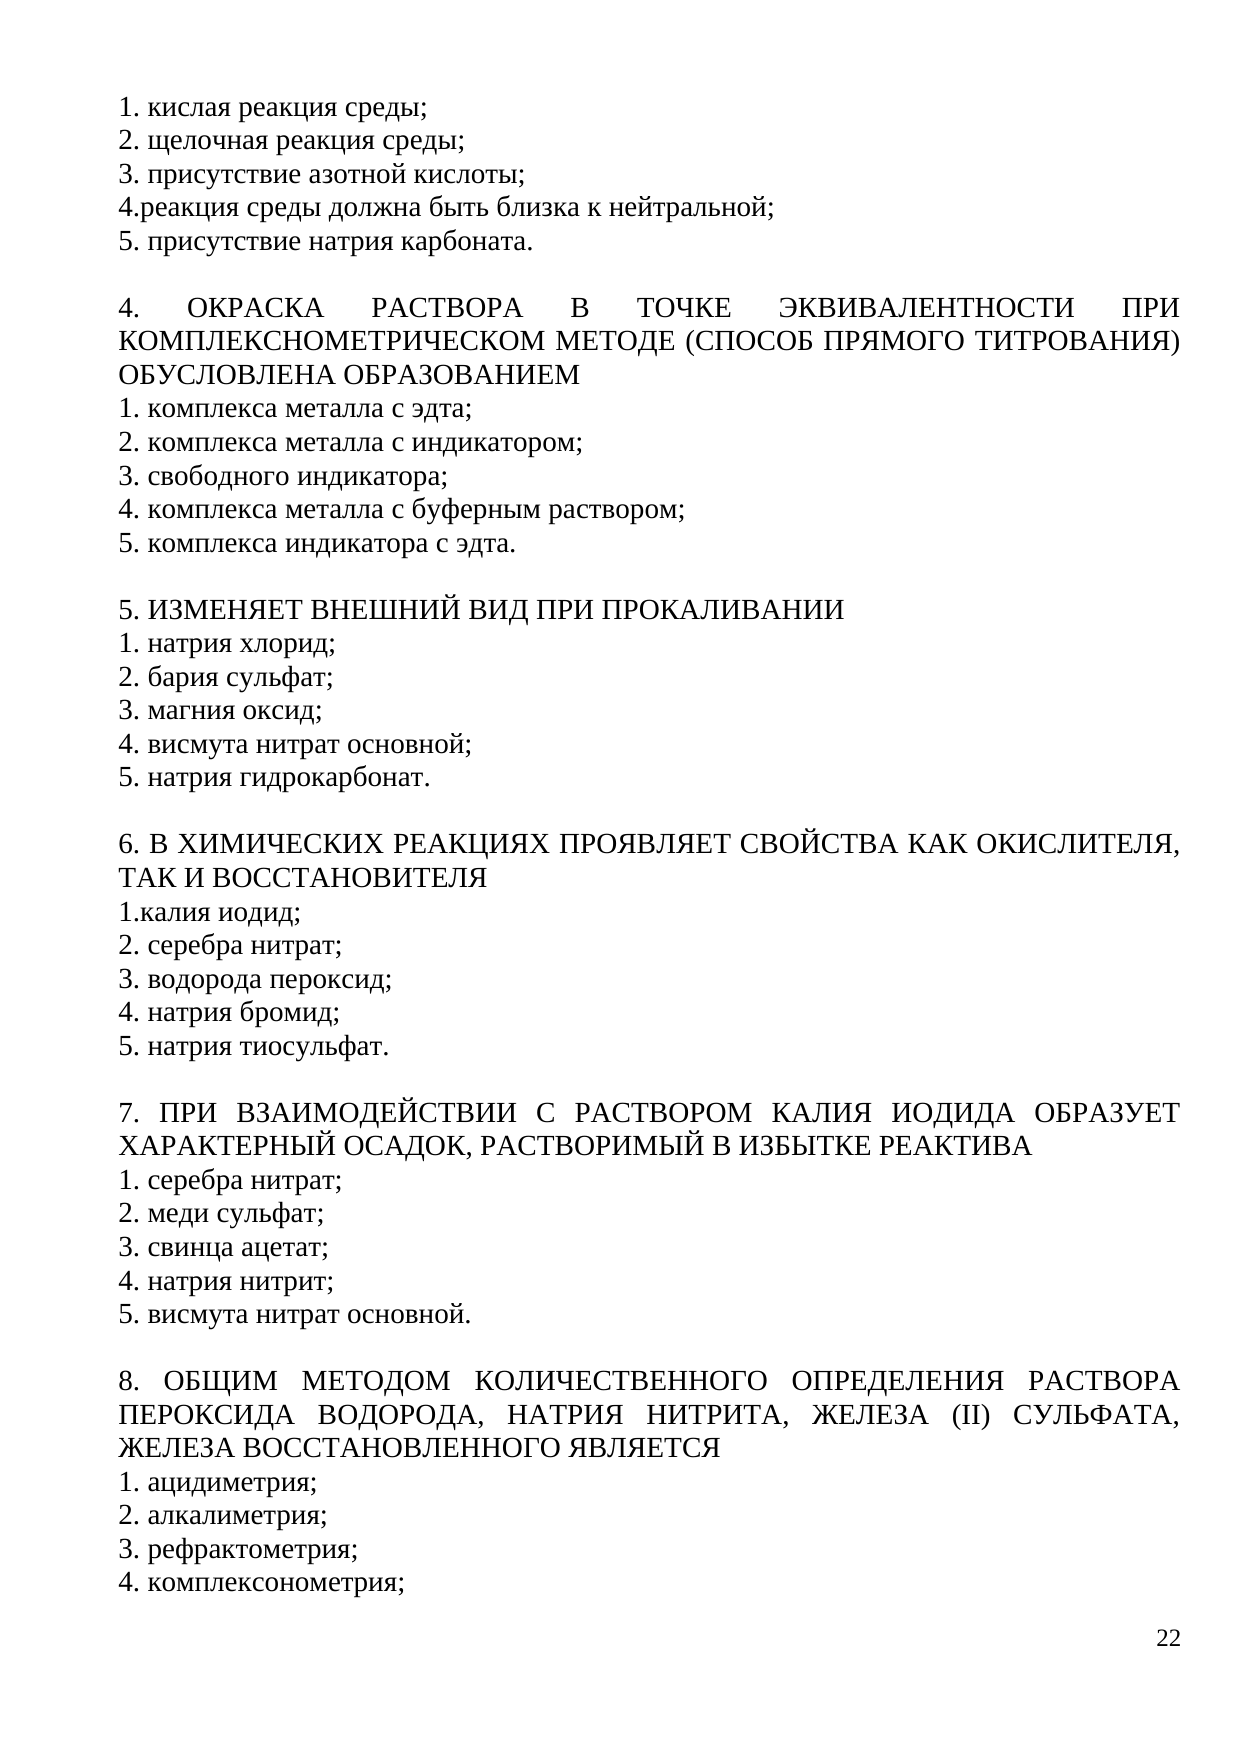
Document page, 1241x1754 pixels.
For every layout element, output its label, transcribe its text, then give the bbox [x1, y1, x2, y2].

text 2. бария сульфат; [118, 659, 1181, 692]
text 2. серебра нитрат; [118, 927, 1181, 961]
text 4.реакция среды должна быть близка к нейтральной; [118, 189, 1181, 223]
text 1. натрия хлорид; [118, 625, 1181, 659]
text 5. натрия тиосульфат. [118, 1028, 1181, 1061]
text 1. ацидиметрия; [118, 1464, 1181, 1497]
text 3. рефрактометрия; [118, 1531, 1181, 1564]
text 4. комплексонометрия; [118, 1564, 1181, 1598]
text 5. ИЗМЕНЯЕТ ВНЕШНИЙ ВИД ПРИ ПРОКАЛИВАНИИ [118, 592, 1181, 625]
text 1. серебра нитрат; [118, 1162, 1181, 1196]
text 1. комплекса металла с эдта; [118, 391, 1181, 424]
text 3. магния оксид; [118, 692, 1181, 726]
text 1. кислая реакция среды; [118, 89, 1181, 122]
text 3. свинца ацетат; [118, 1229, 1181, 1263]
text 1.калия иодид; [118, 894, 1181, 927]
text 5. присутствие натрия карбоната. [118, 223, 1181, 256]
text 4. ОКРАСКА РАСТВОРА В ТОЧКЕ ЭКВИВАЛЕНТНОСТИ ПРИ КОМПЛЕКСНОМЕТРИЧЕСКОМ МЕТОДЕ (СПОСОБ ПРЯМОГО ТИТРОВАНИЯ) ОБУСЛОВЛЕНА ОБРАЗОВАНИЕМ [118, 290, 1181, 391]
text 2. щелочная реакция среды; [118, 122, 1181, 156]
text 6. В ХИМИЧЕСКИХ РЕАКЦИЯХ ПРОЯВЛЯЕТ СВОЙСТВА КАК ОКИСЛИТЕЛЯ, ТАК И ВОССТАНОВИТЕЛЯ [118, 827, 1181, 894]
text 4. висмута нитрат основной; [118, 726, 1181, 759]
text 2. меди сульфат; [118, 1196, 1181, 1229]
text 7. ПРИ ВЗАИМОДЕЙСТВИИ С РАСТВОРОМ КАЛИЯ ИОДИДА ОБРАЗУЕТ ХАРАКТЕРНЫЙ ОСАДОК, РАСТВОРИМЫЙ В ИЗБЫТКЕ РЕАКТИВА [118, 1095, 1181, 1162]
text 5. комплекса индикатора с эдта. [118, 525, 1181, 558]
text 5. натрия гидрокарбонат. [118, 759, 1181, 793]
text 4. натрия бромид; [118, 994, 1181, 1028]
text 2. алкалиметрия; [118, 1497, 1181, 1531]
text 3. водорода пероксид; [118, 961, 1181, 994]
text 2. комплекса металла с индикатором; [118, 424, 1181, 458]
text 5. висмута нитрат основной. [118, 1296, 1181, 1330]
text 8. ОБЩИМ МЕТОДОМ КОЛИЧЕСТВЕННОГО ОПРЕДЕЛЕНИЯ РАСТВОРА ПЕРОКСИДА ВОДОРОДА, НАТРИЯ НИТРИТА, ЖЕЛЕЗА (II) СУЛЬФАТА, ЖЕЛЕЗА ВОССТАНОВЛЕННОГО ЯВЛЯЕТСЯ [118, 1363, 1181, 1464]
text 3. свободного индикатора; [118, 458, 1181, 491]
text 4. комплекса металла с буферным раствором; [118, 491, 1181, 525]
text 4. натрия нитрит; [118, 1263, 1181, 1296]
text 3. присутствие азотной кислоты; [118, 156, 1181, 189]
